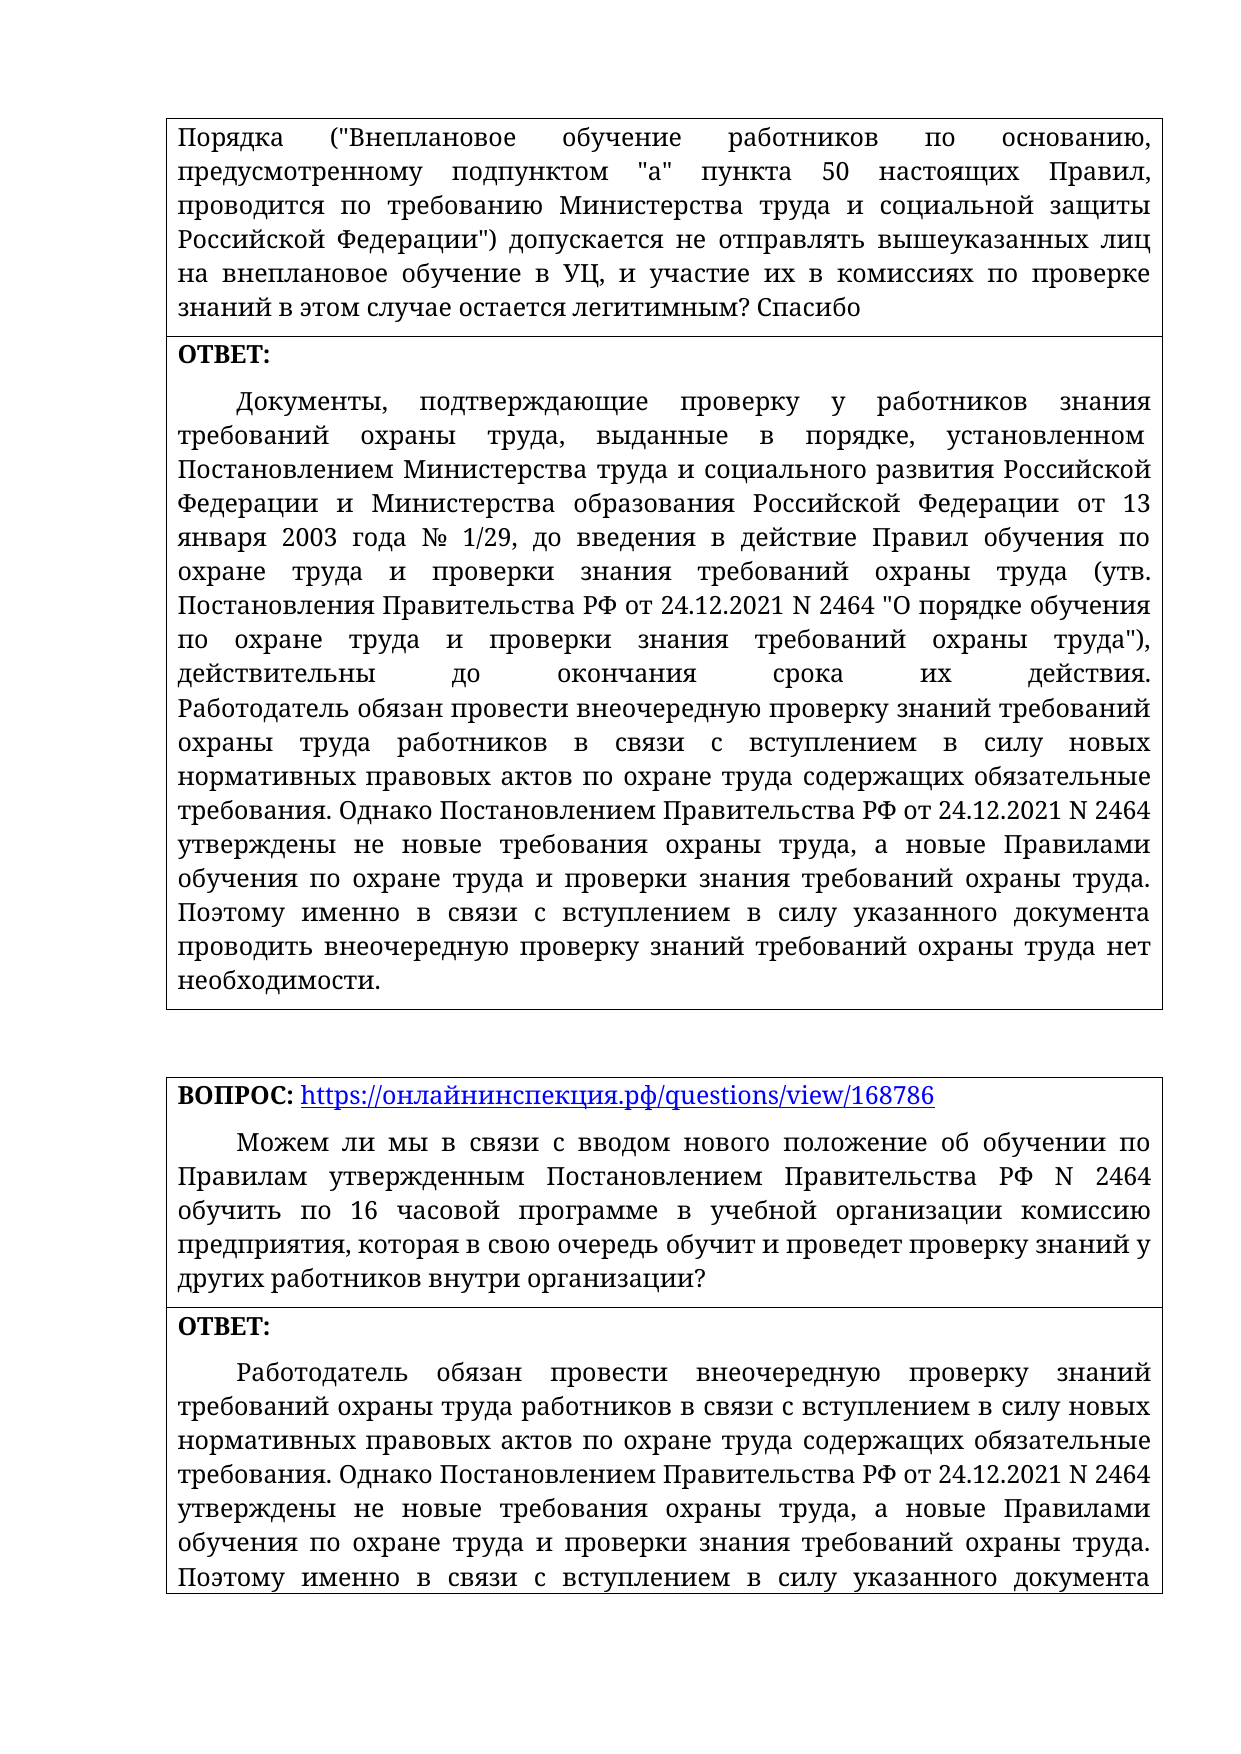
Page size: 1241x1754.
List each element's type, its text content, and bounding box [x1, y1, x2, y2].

table_cell ОТВЕТ: Документы, подтверждающие проверку у работников знания требований охраны труда, выданные в порядке, установленном Постановлением Министерства труда и социального развития Российской Федерации и Министерства образования Российской Федерации от 13 января 2003 года № 1/29, до введения в действие Правил обучения по охране труда и проверки знания требований охраны труда (утв. Постановления Правительства РФ от 24.12.2021 N 2464 "О порядке обучения по охране труда и проверки знания требований охраны труда"), действительны до окончания срока их действия. Работодатель обязан провести внеочередную проверку знаний требований охраны труда работников в связи с вступлением в силу новых нормативных правовых актов по охране труда содержащих обязательные требования. Однако Постановлением Правительства РФ от 24.12.2021 N 2464 утверждены не новые требования охраны труда, а новые Правилами обучения по охране труда и проверки знания требований охраны труда. Поэтому именно в связи с вступлением в силу указанного документа проводить внеочередную проверку знаний требований охраны труда нет необходимости. [167, 337, 1162, 1009]
table_header ВОПРОС: https://онлайнинспекция.рф/questions/view/168786 Можем ли мы в связи с вводом нового положение об обучении по Правилам утвержденным Постановлением Правительства РФ N 2464 обучить по 16 часовой программе в учебной организации комиссию предприятия, которая в свою очередь обучит и проведет проверку знаний у других работников внутри организации? [167, 1078, 1162, 1307]
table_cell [167, 1308, 1162, 1593]
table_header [167, 119, 1162, 336]
